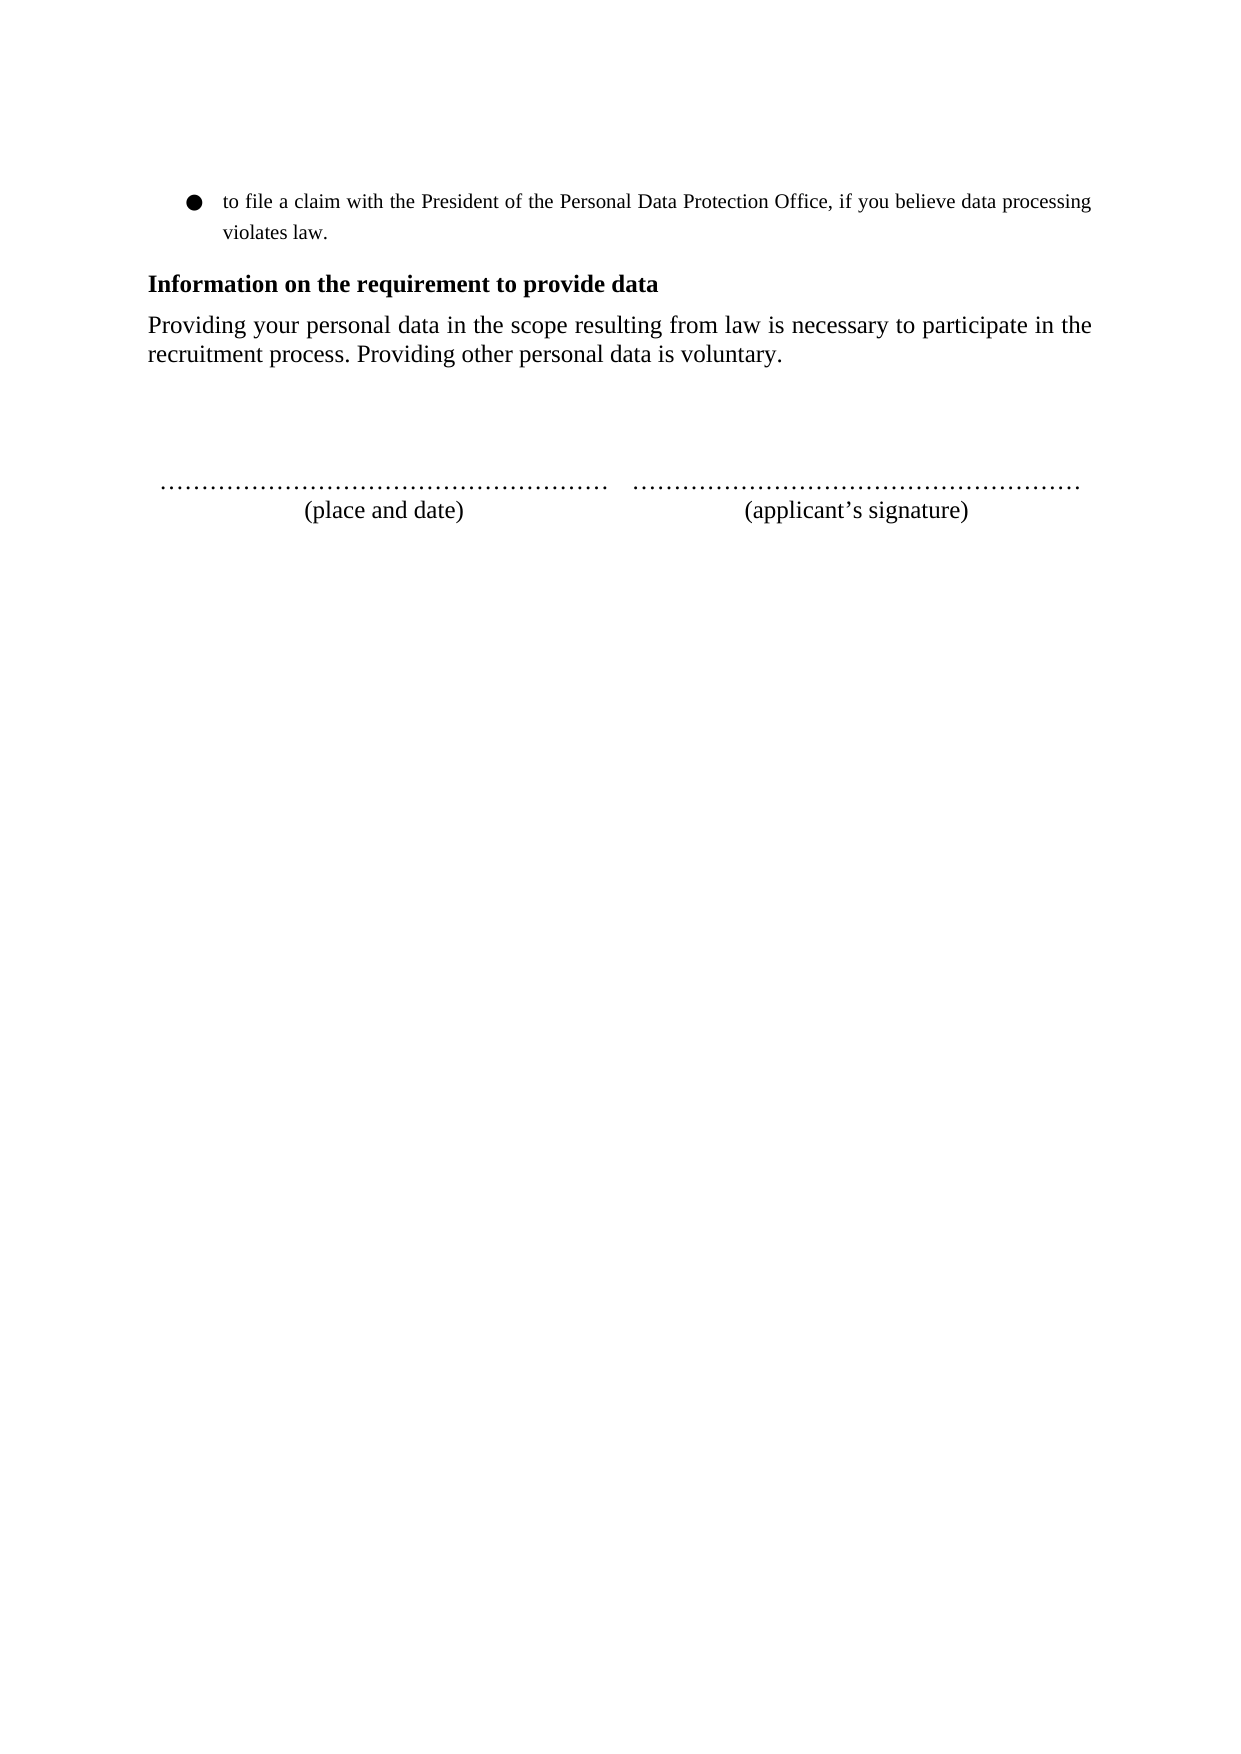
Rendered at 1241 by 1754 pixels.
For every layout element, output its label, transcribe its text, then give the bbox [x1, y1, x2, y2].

text ……………………………………………… ……………………………………………… [148, 466, 1093, 495]
text (place and date) (applicant’s signature) [148, 495, 1093, 524]
subtitle Information on the requirement to provide data [148, 269, 1093, 298]
text Providing your personal data in the scope resulting from law is necessary to participate in the recruitment process. Providing other personal data is voluntary. [148, 310, 1093, 368]
list to file a claim with the President of the Personal Data Protection Office, if you believe data processing violates law. [185, 177, 1093, 244]
